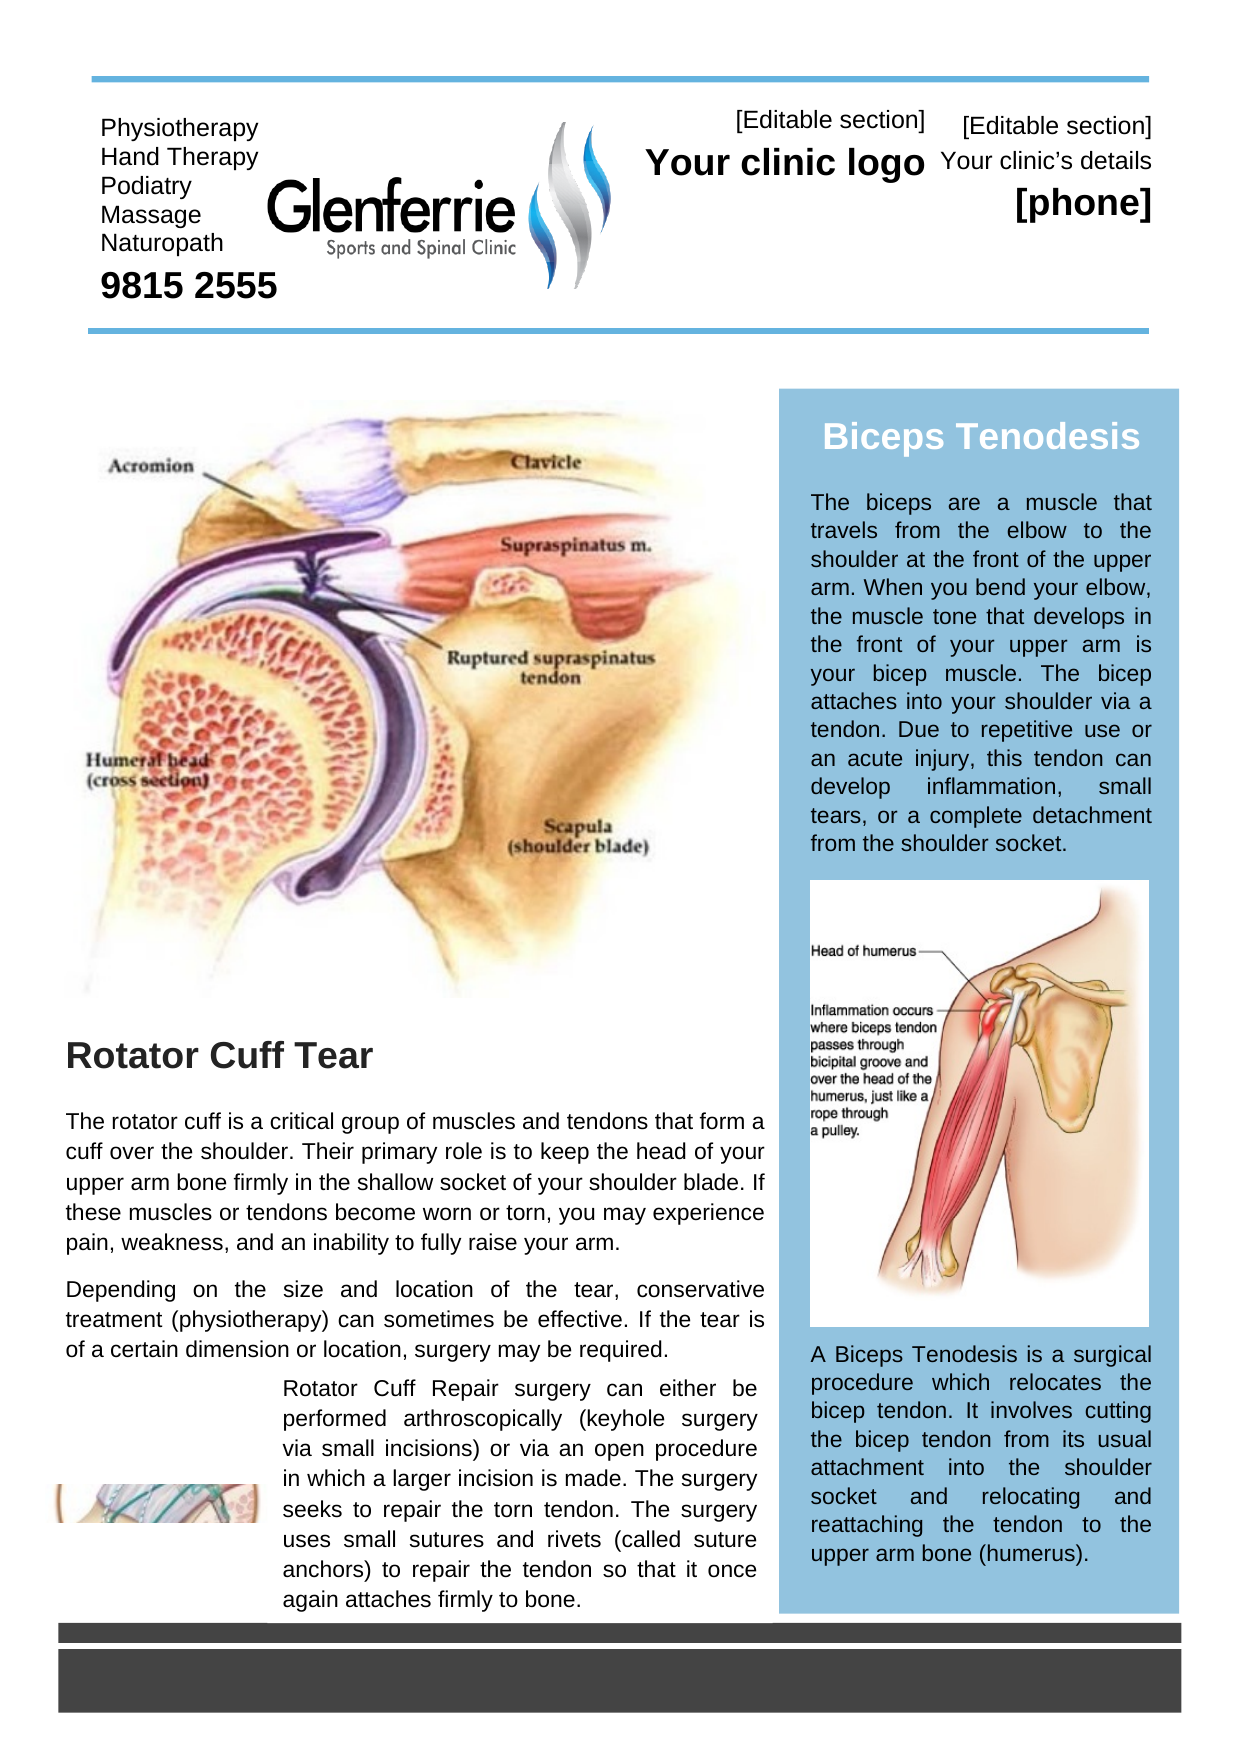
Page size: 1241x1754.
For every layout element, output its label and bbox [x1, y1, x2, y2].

picture [45, 1484, 267, 1523]
picture [810, 880, 1149, 1327]
picture [51, 400, 766, 998]
picture [263, 122, 705, 289]
